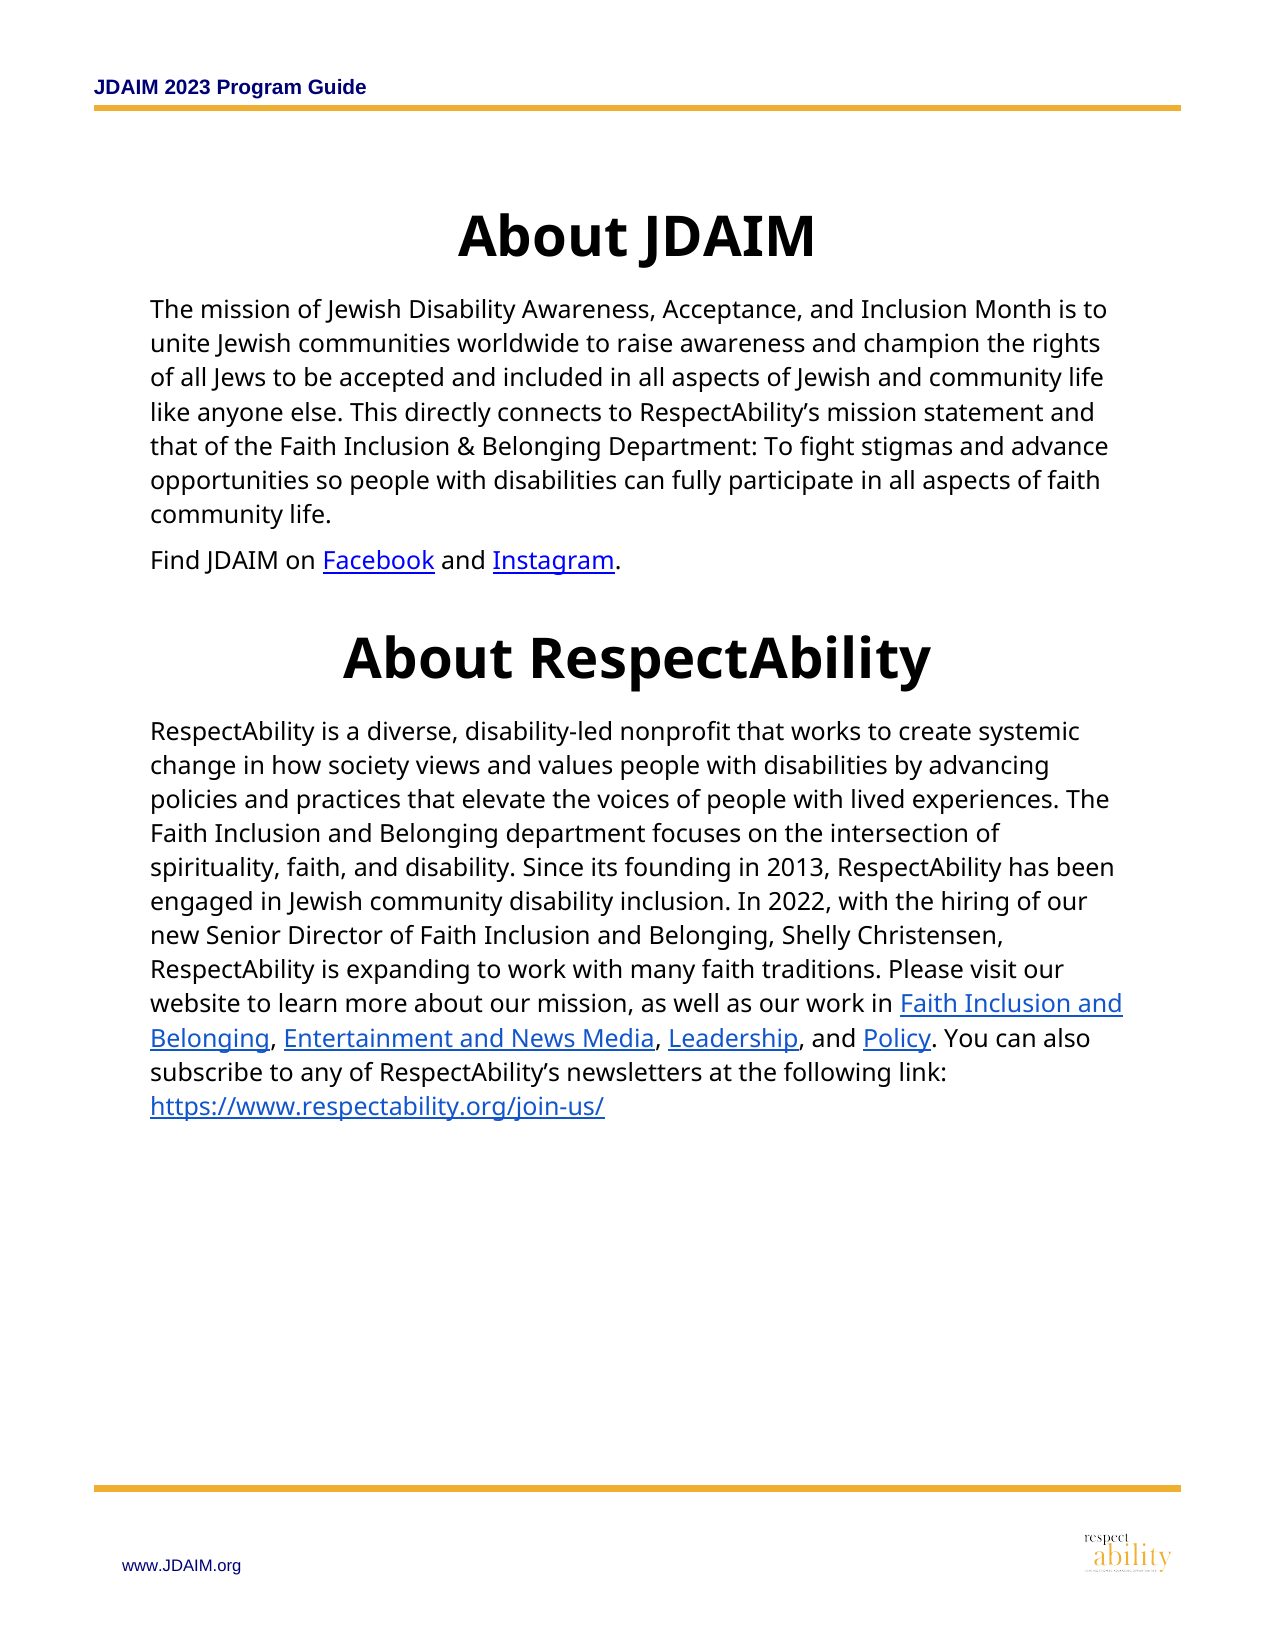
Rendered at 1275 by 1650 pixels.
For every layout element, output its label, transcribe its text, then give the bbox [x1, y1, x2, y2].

text The mission of Jewish Disability Awareness, Acceptance, and Inclusion Month is to unite Jewish communities worldwide to raise awareness and champion the rights of all Jews to be accepted and included in all aspects of Jewish and community life like anyone else. This directly connects to RespectAbility’s mission statement and that of the Faith Inclusion & Belonging Department: To fight stigmas and advance opportunities so people with disabilities can fully participate in all aspects of faith community life. [150, 292, 1125, 530]
picture [1084, 1533, 1172, 1572]
subtitle About JDAIM [150, 197, 1125, 273]
text Find JDAIM on Facebook and Instagram. [150, 543, 1125, 577]
subtitle About RespectAbility [150, 618, 1125, 695]
text RespectAbility is a diverse, disability-led nonprofit that works to create systemic change in how society views and values people with disabilities by advancing policies and practices that elevate the voices of people with lived experiences. The Faith Inclusion and Belonging department focuses on the intersection of spirituality, faith, and disability. Since its founding in 2013, RespectAbility has been engaged in Jewish community disability inclusion. In 2022, with the hiring of our new Senior Director of Faith Inclusion and Belonging, Shelly Christensen, RespectAbility is expanding to work with many faith traditions. Please visit our website to learn more about our mission, as well as our work in Faith Inclusion and Belonging, Entertainment and News Media, Leadership, and Policy. You can also subscribe to any of RespectAbility’s newsletters at the following link: https://www.respectability.org/join-us/ [150, 714, 1125, 1122]
